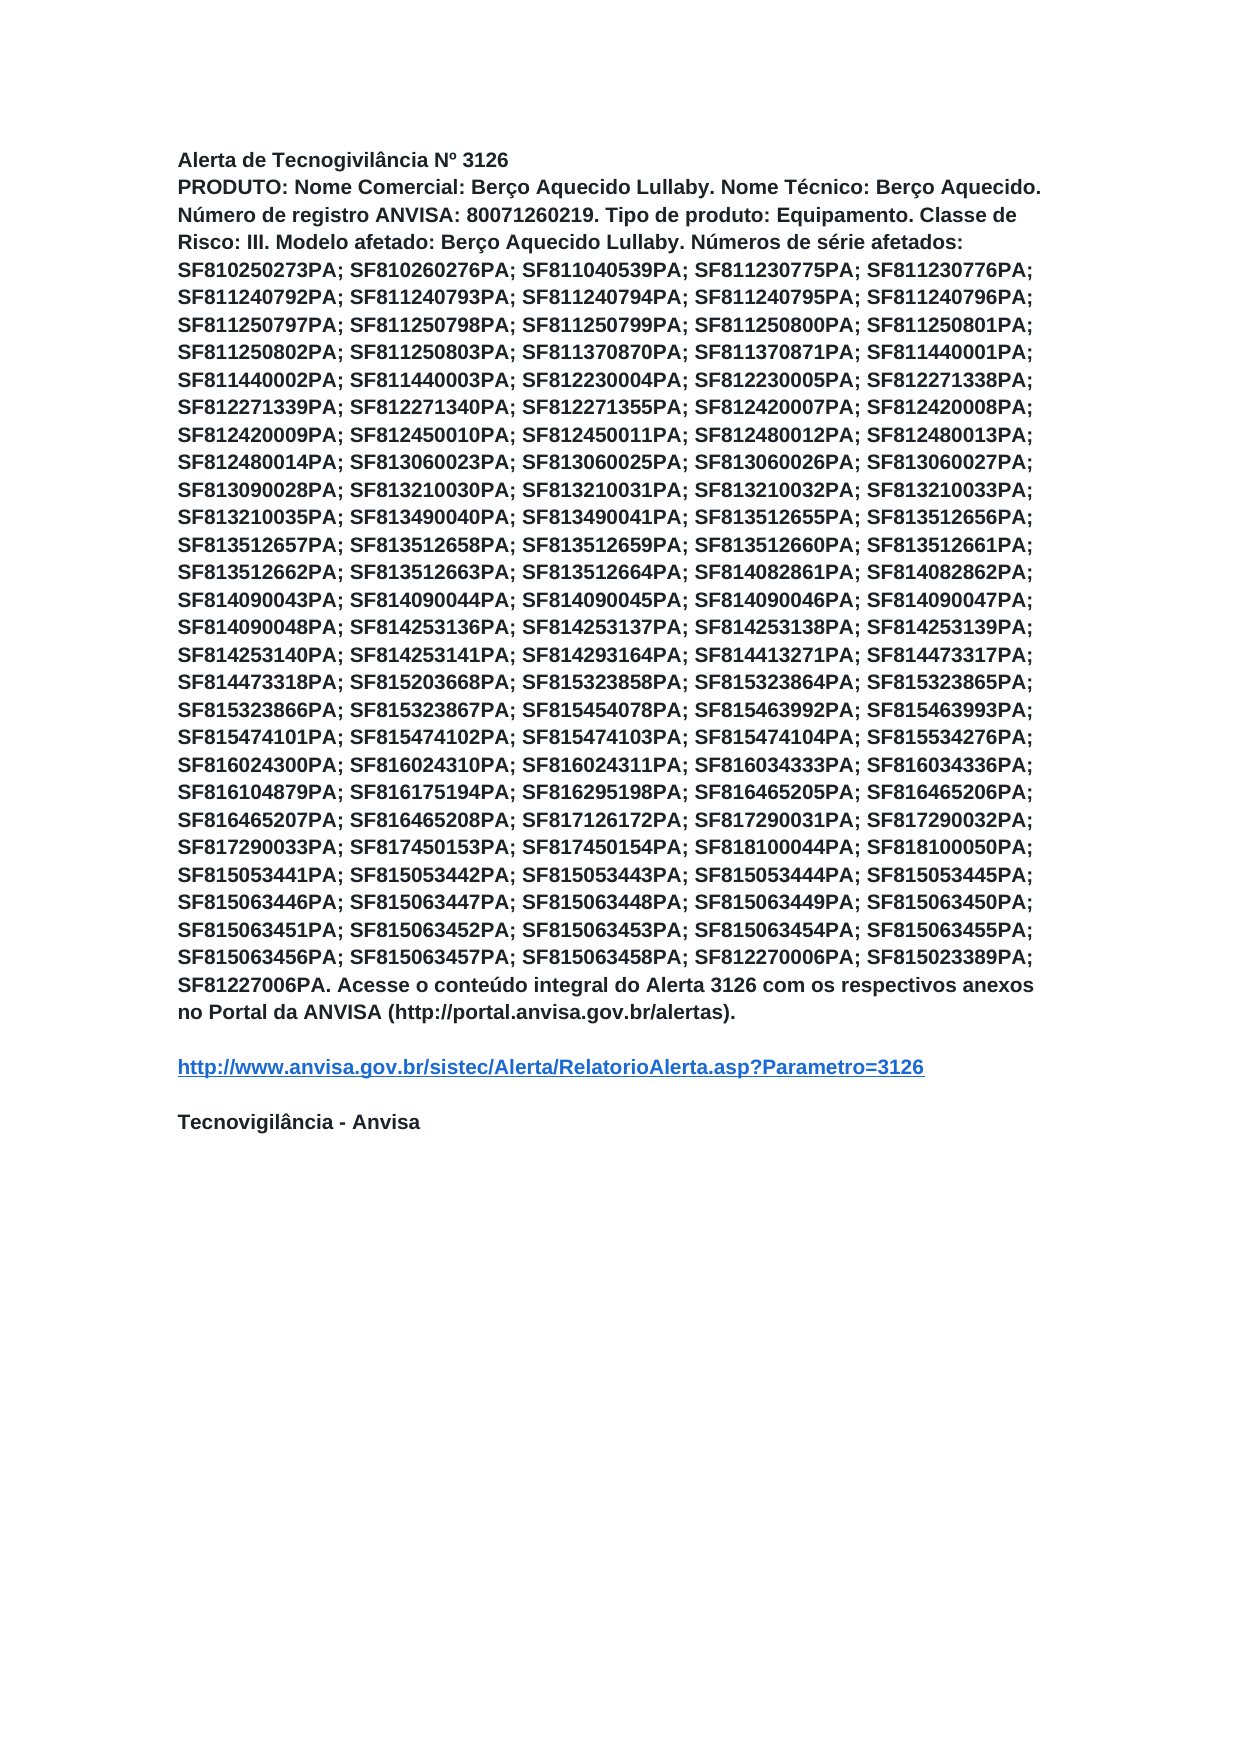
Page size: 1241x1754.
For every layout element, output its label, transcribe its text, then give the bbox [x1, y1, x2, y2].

text Alerta de Tecnogivilância Nº 3126 PRODUTO: Nome Comercial: Berço Aquecido Lullaby. Nome Técnico: Berço Aquecido. Número de registro ANVISA: 80071260219. Tipo de produto: Equipamento. Classe de Risco: III. Modelo afetado: Berço Aquecido Lullaby. Números de série afetados: SF810250273PA; SF810260276PA; SF811040539PA; SF811230775PA; SF811230776PA; SF811240792PA; SF811240793PA; SF811240794PA; SF811240795PA; SF811240796PA; SF811250797PA; SF811250798PA; SF811250799PA; SF811250800PA; SF811250801PA; SF811250802PA; SF811250803PA; SF811370870PA; SF811370871PA; SF811440001PA; SF811440002PA; SF811440003PA; SF812230004PA; SF812230005PA; SF812271338PA; SF812271339PA; SF812271340PA; SF812271355PA; SF812420007PA; SF812420008PA; SF812420009PA; SF812450010PA; SF812450011PA; SF812480012PA; SF812480013PA; SF812480014PA; SF813060023PA; SF813060025PA; SF813060026PA; SF813060027PA; SF813090028PA; SF813210030PA; SF813210031PA; SF813210032PA; SF813210033PA; SF813210035PA; SF813490040PA; SF813490041PA; SF813512655PA; SF813512656PA; SF813512657PA; SF813512658PA; SF813512659PA; SF813512660PA; SF813512661PA; SF813512662PA; SF813512663PA; SF813512664PA; SF814082861PA; SF814082862PA; SF814090043PA; SF814090044PA; SF814090045PA; SF814090046PA; SF814090047PA; SF814090048PA; SF814253136PA; SF814253137PA; SF814253138PA; SF814253139PA; SF814253140PA; SF814253141PA; SF814293164PA; SF814413271PA; SF814473317PA; SF814473318PA; SF815203668PA; SF815323858PA; SF815323864PA; SF815323865PA; SF815323866PA; SF815323867PA; SF815454078PA; SF815463992PA; SF815463993PA; SF815474101PA; SF815474102PA; SF815474103PA; SF815474104PA; SF815534276PA; SF816024300PA; SF816024310PA; SF816024311PA; SF816034333PA; SF816034336PA; SF816104879PA; SF816175194PA; SF816295198PA; SF816465205PA; SF816465206PA; SF816465207PA; SF816465208PA; SF817126172PA; SF817290031PA; SF817290032PA; SF817290033PA; SF817450153PA; SF817450154PA; SF818100044PA; SF818100050PA; SF815053441PA; SF815053442PA; SF815053443PA; SF815053444PA; SF815053445PA; SF815063446PA; SF815063447PA; SF815063448PA; SF815063449PA; SF815063450PA; SF815063451PA; SF815063452PA; SF815063453PA; SF815063454PA; SF815063455PA; SF815063456PA; SF815063457PA; SF815063458PA; SF812270006PA; SF815023389PA; SF81227006PA. Acesse o conteúdo integral do Alerta 3126 com os respectivos anexos no Portal da ANVISA (http://portal.anvisa.gov.br/alertas). http://www.anvisa.gov.br/sistec/Alerta/RelatorioAlerta.asp?Parametro=3126 Tecnovigilância - Anvisa [177, 148, 1063, 1134]
